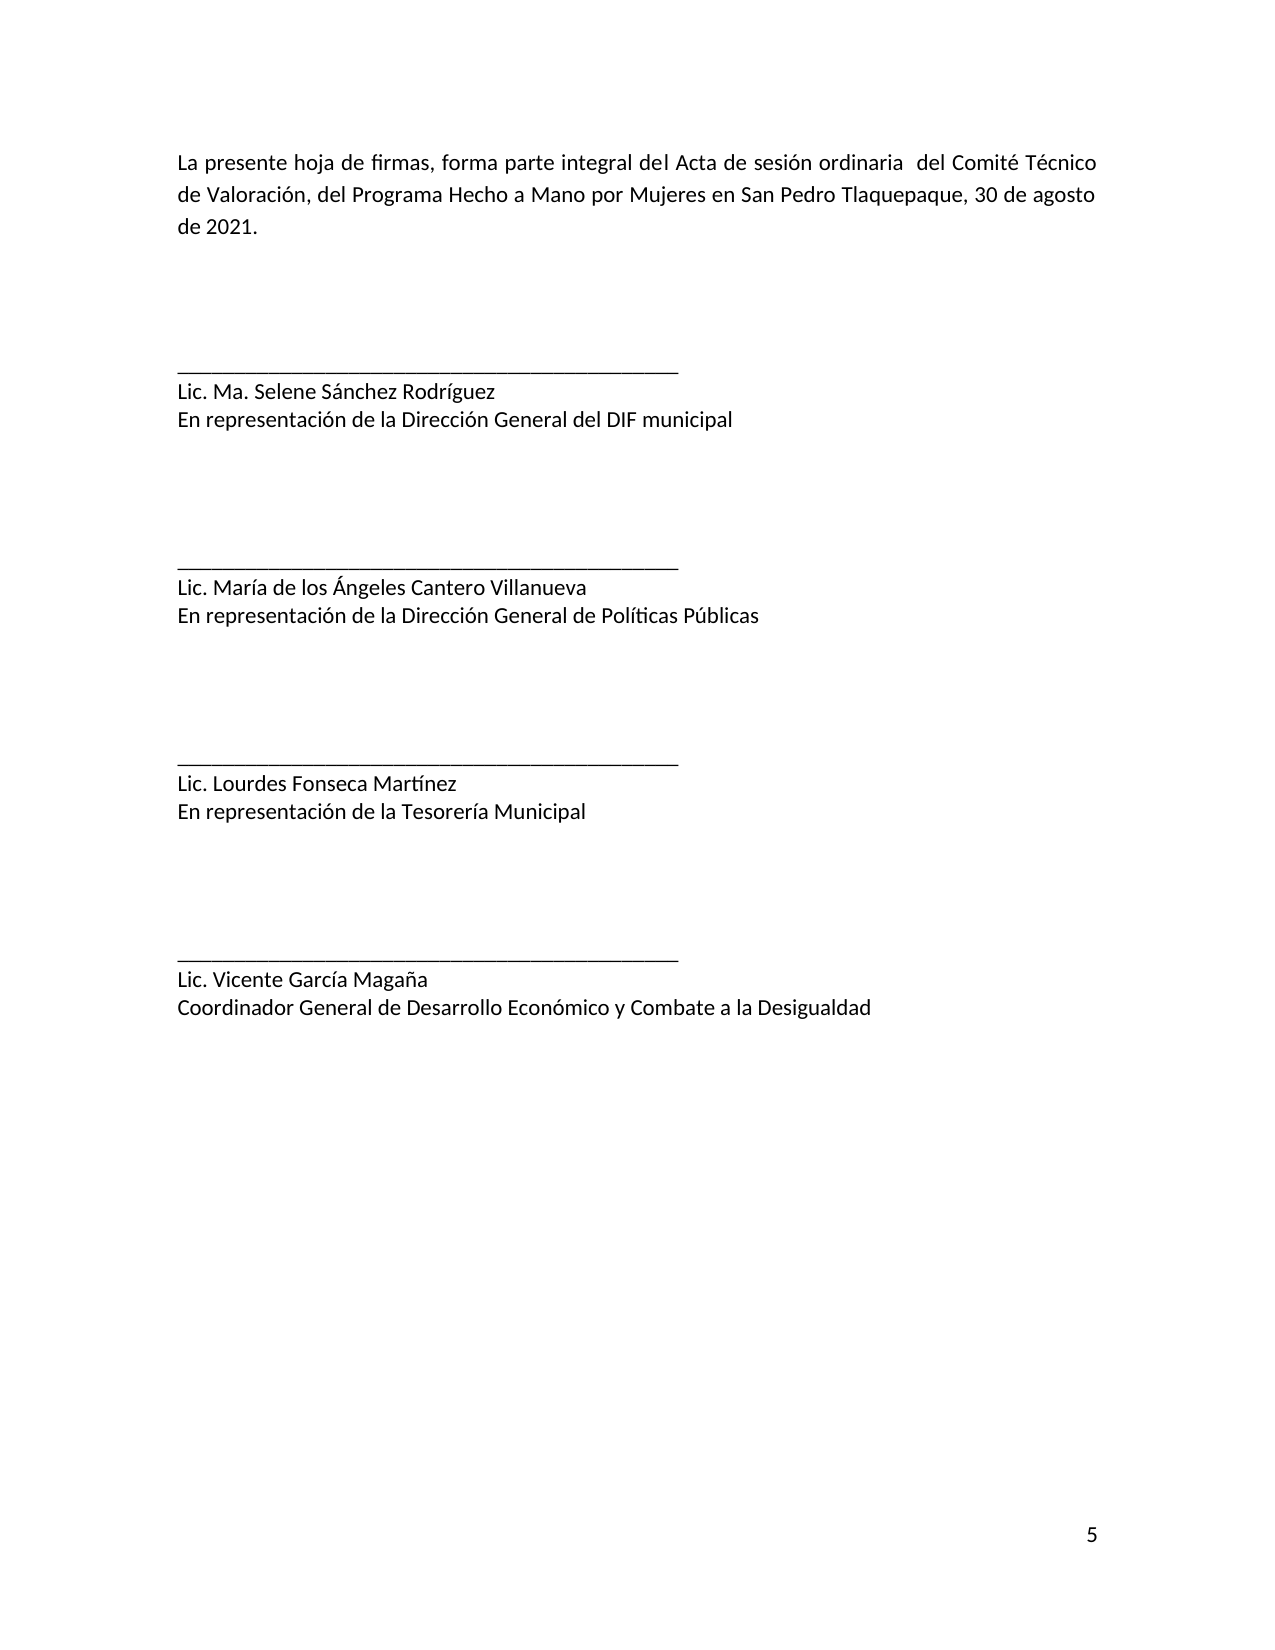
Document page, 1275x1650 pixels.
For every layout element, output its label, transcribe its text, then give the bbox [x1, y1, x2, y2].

text En representación de la Dirección General del DIF municipal [177, 405, 1098, 433]
text En representación de la Tesorería Municipal [177, 797, 1098, 825]
text ____________________________________________ [177, 937, 1098, 966]
text Lic. María de los Ángeles Cantero Villanueva [177, 573, 1098, 601]
text En representación de la Dirección General de Políticas Públicas [177, 601, 1098, 629]
text ____________________________________________ [177, 349, 1098, 377]
text Lic. Ma. Selene Sánchez Rodríguez [177, 377, 1098, 405]
text Coordinador General de Desarrollo Económico y Combate a la Desigualdad [177, 993, 1098, 1022]
text ____________________________________________ [177, 741, 1098, 769]
text La presente hoja de firmas, forma parte integral del Acta de sesión ordinaria del Comité Técnico de Valoración, del Programa Hecho a Mano por Mujeres en San Pedro Tlaquepaque, 30 de agosto de 2021. [177, 148, 1098, 240]
text Lic. Lourdes Fonseca Martínez [177, 769, 1098, 797]
text ____________________________________________ [177, 545, 1098, 573]
text Lic. Vicente García Magaña [177, 966, 1098, 993]
